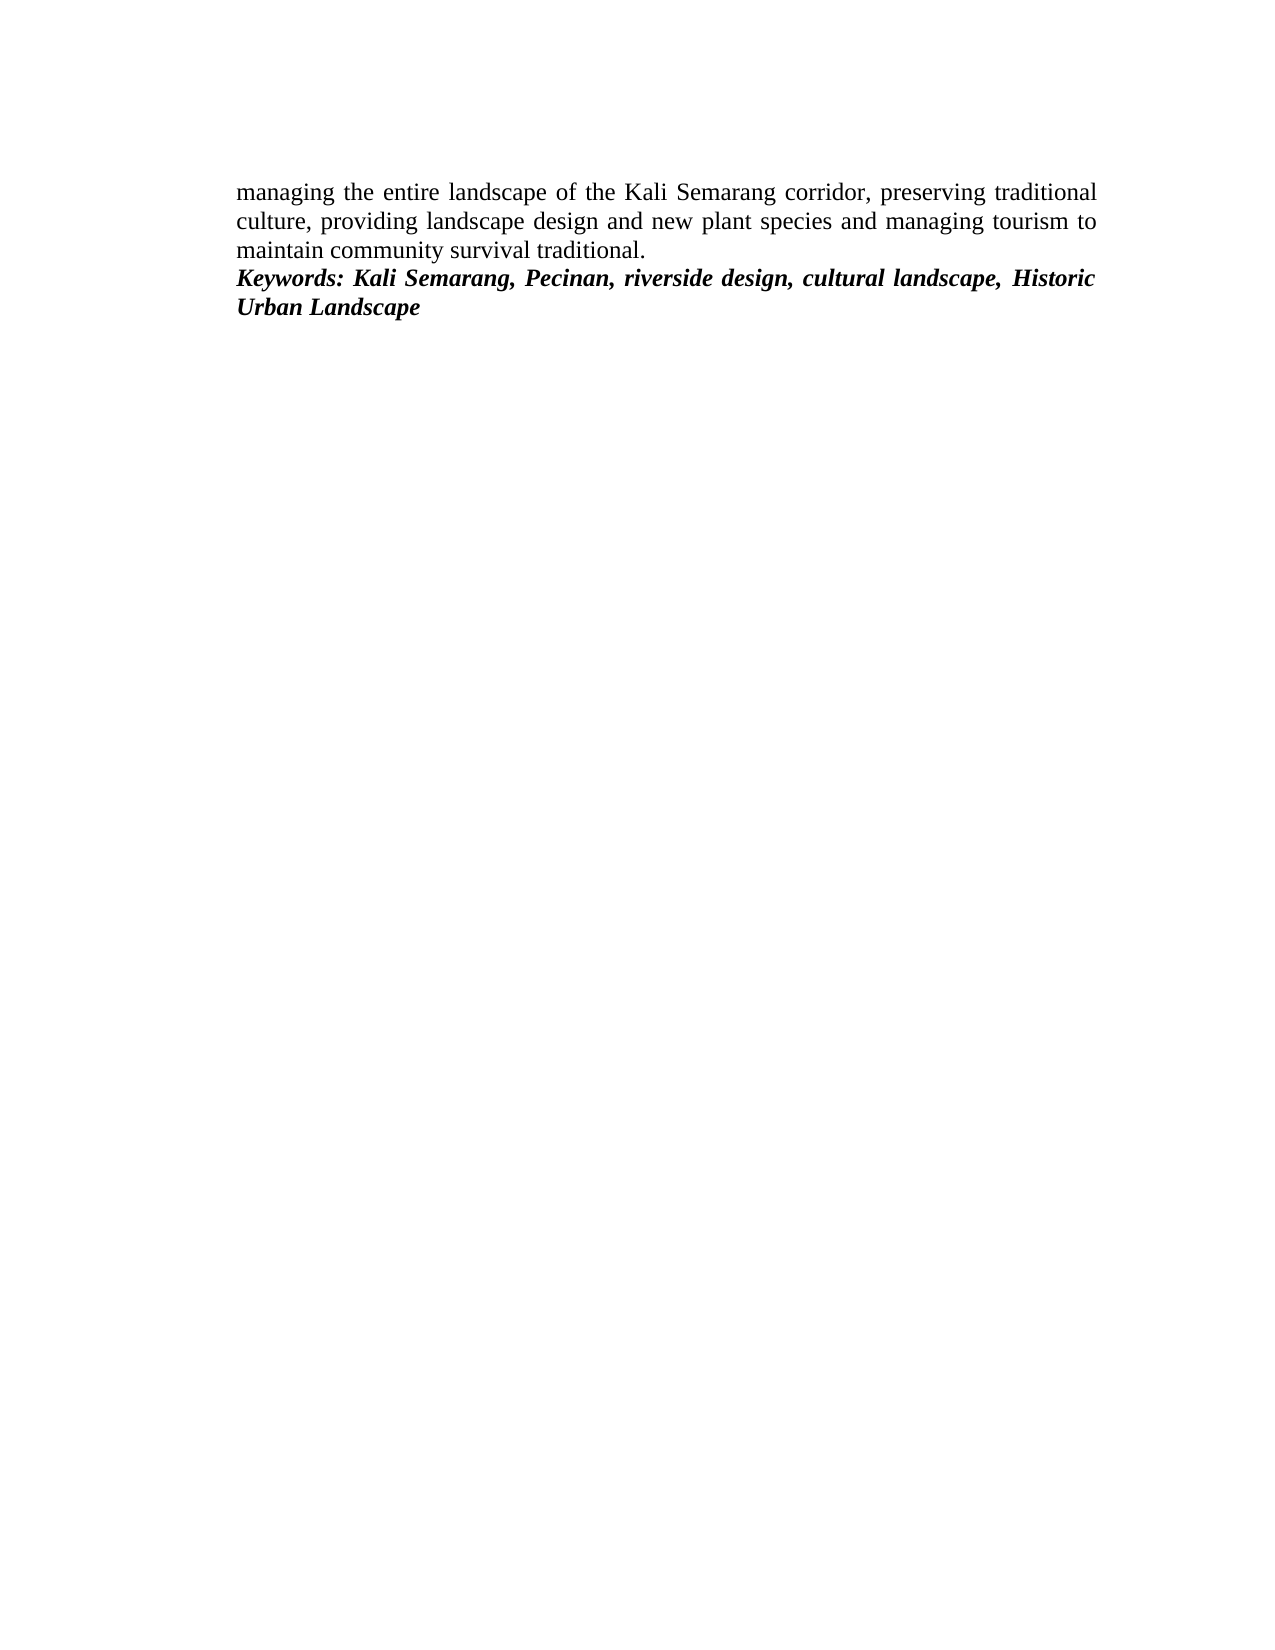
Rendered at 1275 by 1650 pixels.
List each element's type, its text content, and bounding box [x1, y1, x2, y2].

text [236, 177, 1098, 263]
text Keywords: Kali Semarang, Pecinan, riverside design, cultural landscape, Historic Urban Landscape [236, 263, 1098, 321]
